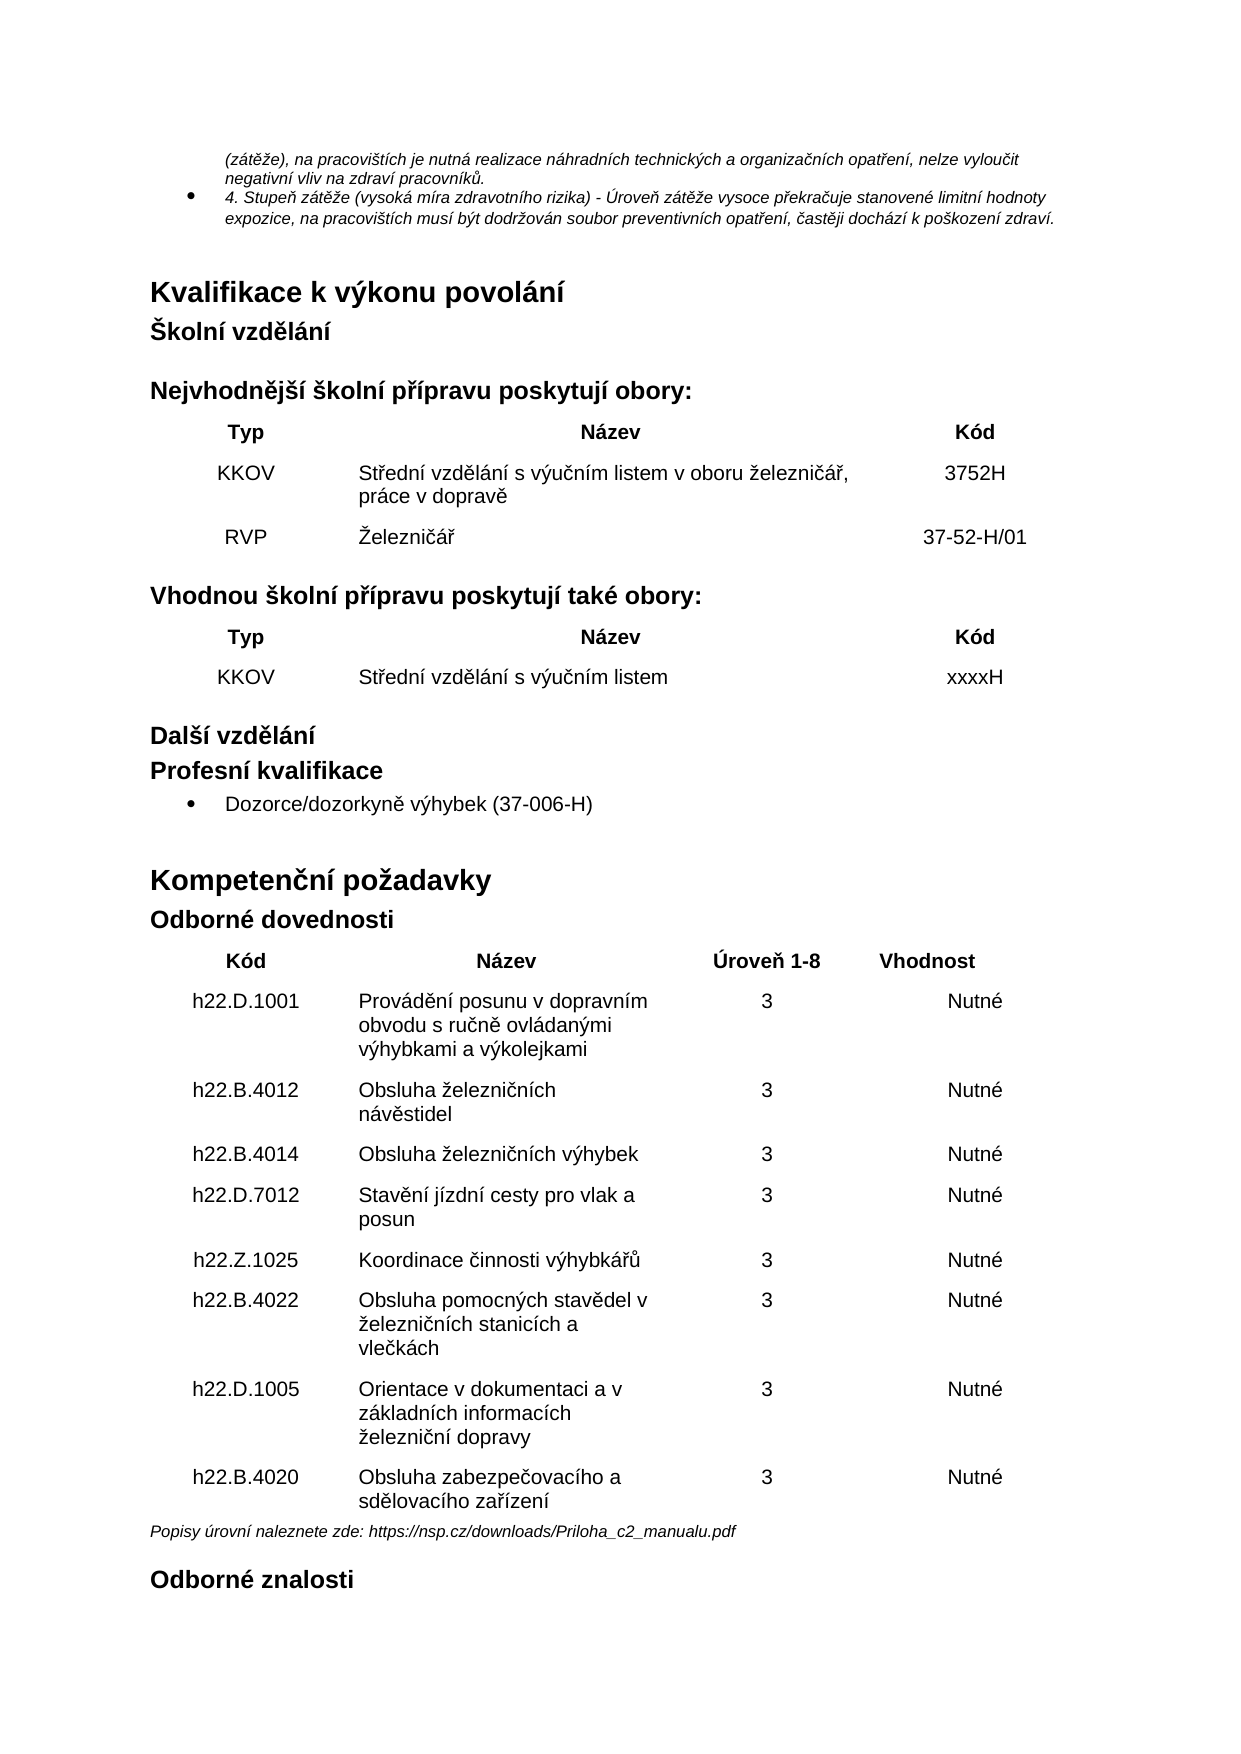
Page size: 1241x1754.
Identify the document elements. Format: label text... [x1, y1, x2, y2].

table_header Kód [142, 940, 350, 981]
table_cell Obsluha pomocných stavědel v železničních stanicích a vlečkách [350, 1280, 662, 1368]
table_cell Nutné [871, 1280, 1079, 1368]
table_cell 3752H [871, 452, 1079, 517]
list Dozorce/dozorkyně výhybek (37-006-H) [187, 791, 1090, 815]
table_cell h22.B.4022 [142, 1280, 350, 1368]
table_cell h22.Z.1025 [142, 1239, 350, 1280]
table_header Název [350, 616, 871, 657]
table_cell h22.D.1005 [142, 1368, 350, 1457]
table_cell h22.D.7012 [142, 1175, 350, 1239]
table_cell 3 [663, 1368, 871, 1457]
table_cell h22.D.1001 [142, 981, 350, 1069]
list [187, 150, 1090, 188]
table_cell 37-52-H/01 [871, 517, 1079, 557]
subtitle Odborné znalosti [150, 1564, 1090, 1593]
table_header Vhodnost [871, 940, 1079, 981]
subtitle Vhodnou školní přípravu poskytují také obory: [150, 581, 1090, 610]
text Popisy úrovní naleznete zde: https://nsp.cz/downloads/Priloha_c2_manualu.pdf [150, 1521, 1090, 1541]
table_header Název [350, 940, 662, 981]
table_cell Střední vzdělání s výučním listem v oboru železničář, práce v dopravě [350, 452, 871, 517]
table_header Kód [871, 411, 1079, 452]
table_cell 3 [663, 1280, 871, 1368]
table_cell 3 [663, 1457, 871, 1521]
table_cell 3 [663, 1134, 871, 1174]
table_cell Orientace v dokumentaci a v základních informacích železniční dopravy [350, 1368, 662, 1457]
table_header Kód [871, 616, 1079, 657]
table_cell Střední vzdělání s výučním listem [350, 657, 871, 697]
table_cell Stavění jízdní cesty pro vlak a posun [350, 1175, 662, 1239]
table_cell Koordinace činnosti výhybkářů [350, 1239, 662, 1280]
table_cell Obsluha železničních návěstidel [350, 1069, 662, 1134]
subtitle Kompetenční požadavky [150, 863, 1090, 897]
table_cell 3 [663, 1239, 871, 1280]
table_cell RVP [142, 517, 350, 557]
table_header Název [350, 411, 871, 452]
table_cell KKOV [142, 657, 350, 697]
table_cell Nutné [871, 1368, 1079, 1457]
table_header Typ [142, 616, 350, 657]
table_header Typ [142, 411, 350, 452]
table_cell KKOV [142, 452, 350, 517]
table_cell Provádění posunu v dopravním obvodu s ručně ovládanými výhybkami a výkolejkami [350, 981, 662, 1069]
table_cell 3 [663, 981, 871, 1069]
subtitle Odborné dovednosti [150, 905, 1090, 934]
table_cell h22.B.4020 [142, 1457, 350, 1521]
table_cell Nutné [871, 1457, 1079, 1521]
table_cell 3 [663, 1175, 871, 1239]
table_cell Obsluha železničních výhybek [350, 1134, 662, 1174]
subtitle Další vzdělání [150, 721, 1090, 750]
subtitle Nejvhodnější školní přípravu poskytují obory: [150, 376, 1090, 405]
table_cell Nutné [871, 1239, 1079, 1280]
subtitle Kvalifikace k výkonu povolání [150, 276, 1090, 309]
table_cell Nutné [871, 1069, 1079, 1134]
table_cell h22.B.4014 [142, 1134, 350, 1174]
table_cell 3 [663, 1069, 871, 1134]
subtitle Profesní kvalifikace [150, 756, 1090, 785]
table_cell Nutné [871, 1134, 1079, 1174]
table_cell xxxxH [871, 657, 1079, 697]
subtitle Školní vzdělání [150, 317, 1090, 346]
table_cell Obsluha zabezpečovacího a sdělovacího zařízení [350, 1457, 662, 1521]
list 4. Stupeň zátěže (vysoká míra zdravotního rizika) - Úroveň zátěže vysoce překračuje stanovené limitní hodnoty expozice, na pracovištích musí být dodržován soubor preventivních opatření, častěji dochází k poškození zdraví. [187, 188, 1090, 228]
table_cell h22.B.4012 [142, 1069, 350, 1134]
table_header Úroveň 1-8 [663, 940, 871, 981]
table_cell Nutné [871, 1175, 1079, 1239]
table_cell Nutné [871, 981, 1079, 1069]
table_cell Železničář [350, 517, 871, 557]
